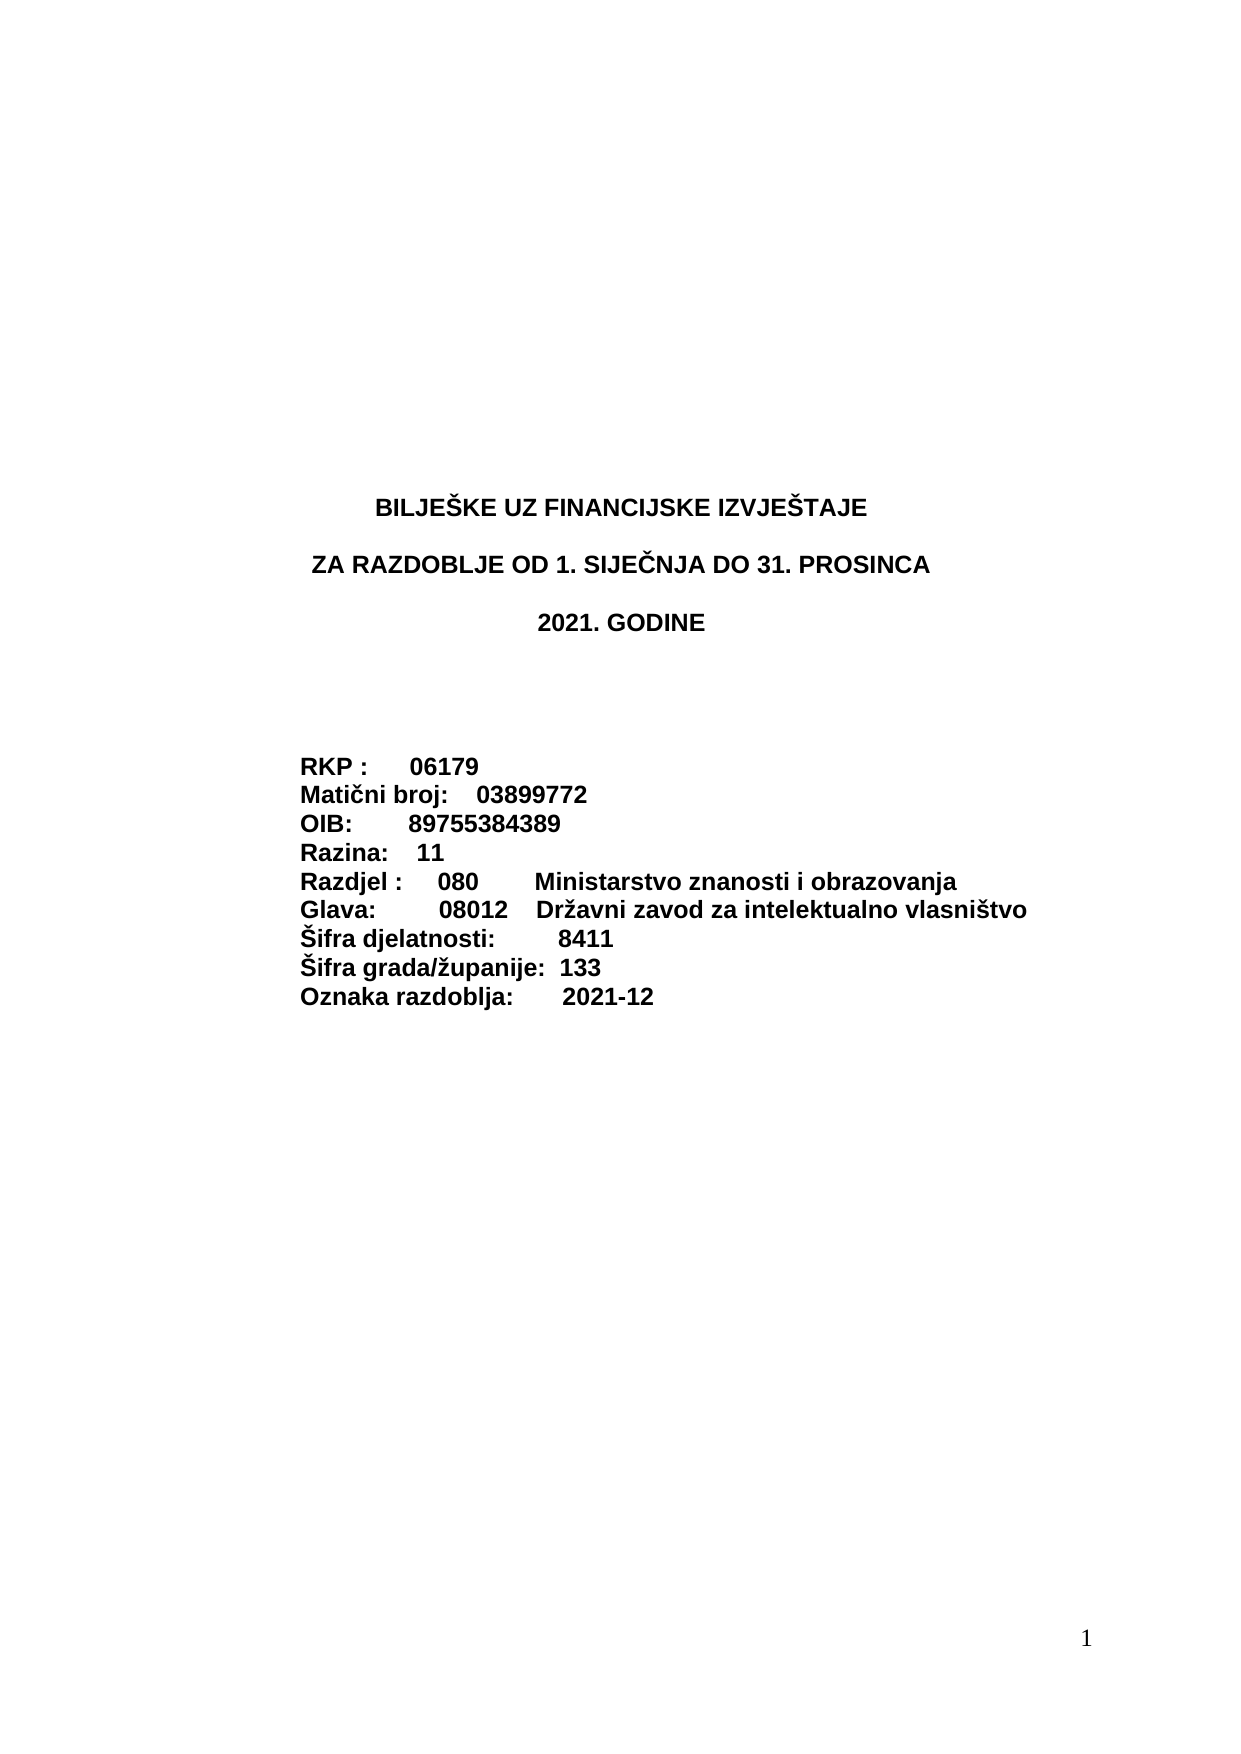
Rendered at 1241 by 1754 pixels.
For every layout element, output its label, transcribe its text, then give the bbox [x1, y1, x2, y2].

text Glava: 08012 Državni zavod za intelektualno vlasništvo [300, 896, 1092, 924]
text Šifra djelatnosti: 8411 [300, 924, 1092, 953]
text RKP : 06179 [225, 752, 1092, 781]
text Razdjel : 080 Ministarstvo znanosti i obrazovanja [225, 867, 1092, 896]
text 2021. GODINE [150, 608, 1092, 636]
text Razina: 11 [225, 838, 1092, 867]
text Matični broj: 03899772 [225, 781, 1092, 809]
text BILJEŠKE UZ FINANCIJSKE IZVJEŠTAJE [150, 493, 1092, 521]
text Oznaka razdoblja: 2021-12 [150, 982, 1092, 1011]
text ZA RAZDOBLJE OD 1. SIJEČNJA DO 31. PROSINCA [150, 550, 1092, 579]
text Šifra grada/županije: 133 [150, 953, 1092, 982]
text OIB: 89755384389 [225, 809, 1092, 838]
